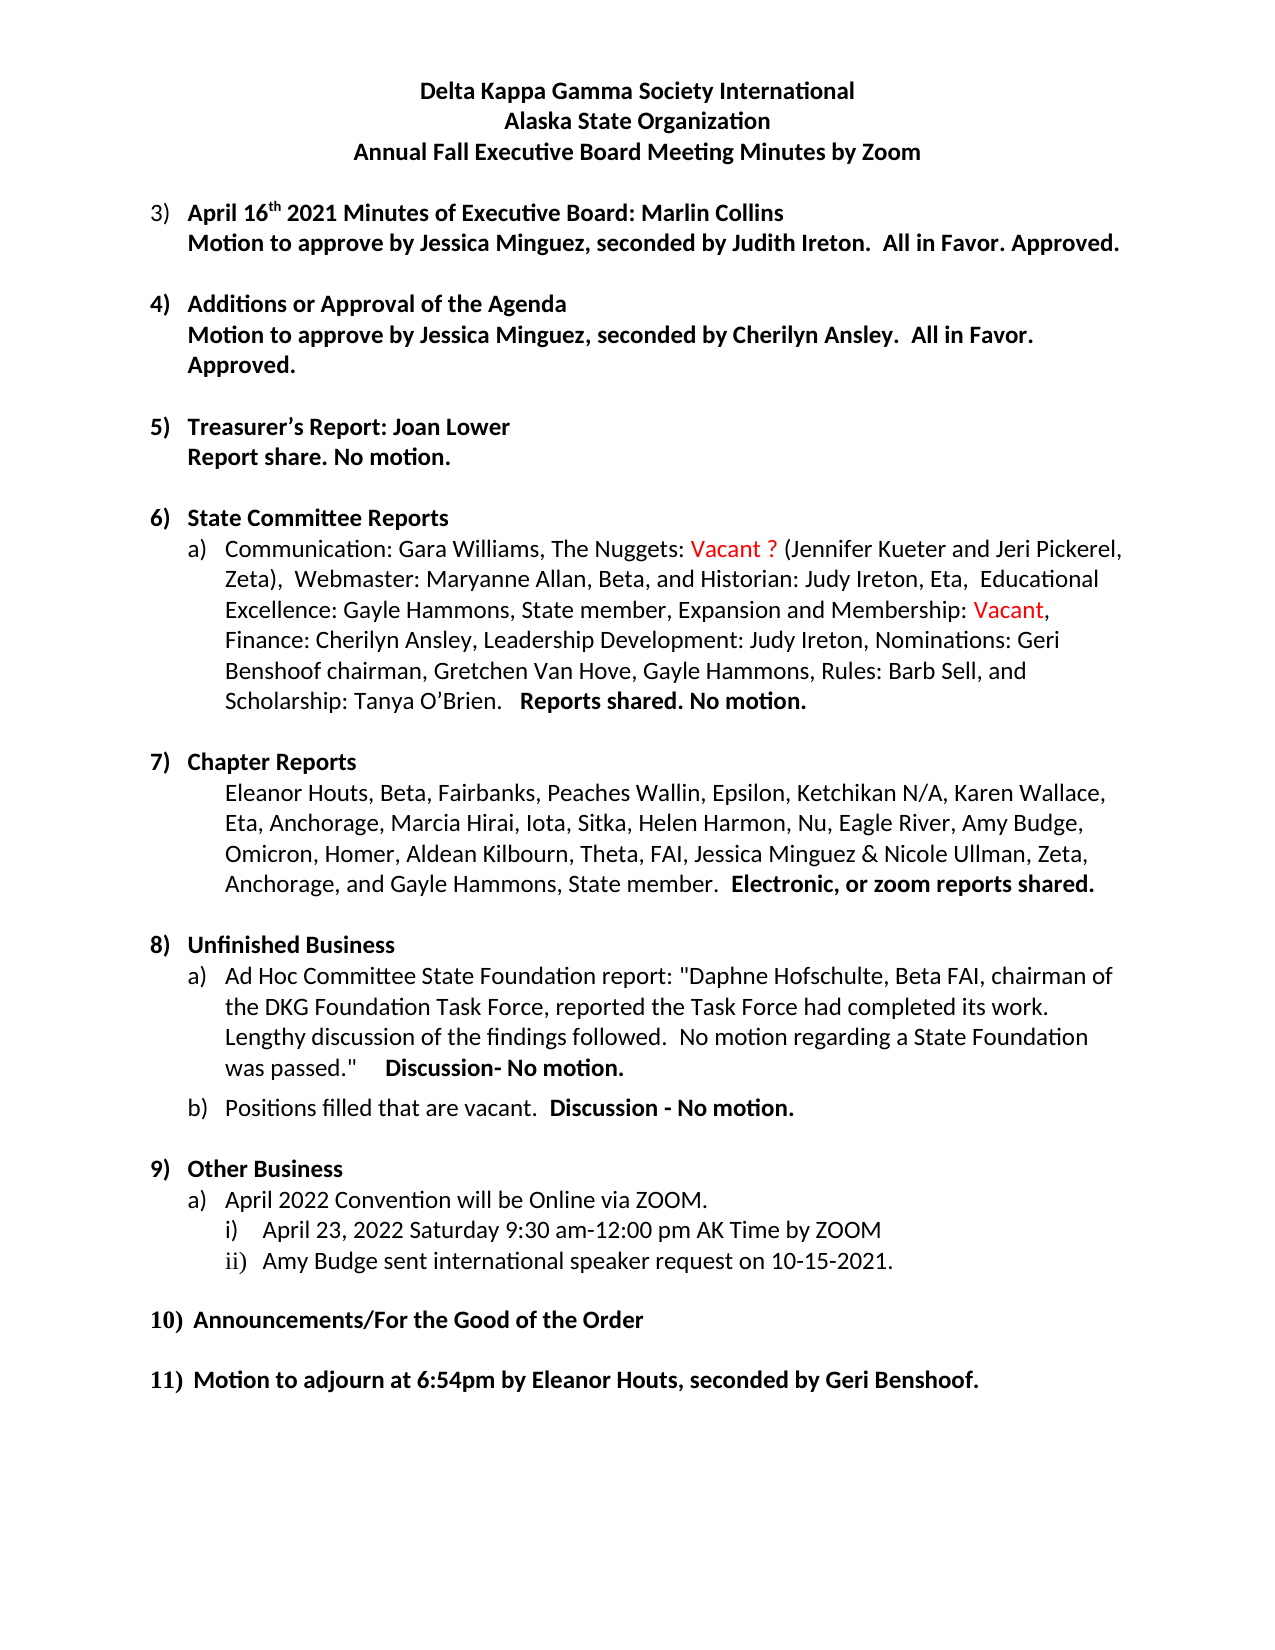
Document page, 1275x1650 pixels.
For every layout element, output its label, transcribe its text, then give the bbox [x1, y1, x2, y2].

list Motion to adjourn at 6:54pm by Eleanor Houts, seconded by Geri Benshoof. [150, 1364, 1125, 1394]
list Announcements/For the Good of the Order [150, 1304, 1125, 1335]
list Chapter Reports [150, 746, 1125, 777]
list Communication: Gara Williams, The Nuggets: Vacant ? (Jennifer Kueter and Jeri Pickerel, Zeta), Webmaster: Maryanne Allan, Beta, and Historian: Judy Ireton, Eta, Educational Excellence: Gayle Hammons, State member, Expansion and Membership: Vacant, Finance: Cherilyn Ansley, Leadership Development: Judy Ireton, Nominations: Geri Benshoof chairman, Gretchen Van Hove, Gayle Hammons, Rules: Barb Sell, and Scholarship: Tanya O’Brien. Reports shared. No motion. [187, 533, 1125, 716]
list Amy Budge sent international speaker request on 10-15-2021. [225, 1245, 1125, 1276]
text Report share. No motion. [187, 441, 1125, 472]
text Eleanor Houts, Beta, Fairbanks, Peaches Wallin, Epsilon, Ketchikan N/A, Karen Wallace, Eta, Anchorage, Marcia Hirai, Iota, Sitka, Helen Harmon, Nu, Eagle River, Amy Budge, Omicron, Homer, Aldean Kilbourn, Theta, FAI, Jessica Minguez & Nicole Ullman, Zeta, Anchorage, and Gayle Hammons, State member. Electronic, or zoom reports shared. [225, 777, 1125, 899]
list Ad Hoc Committee State Foundation report: "Daphne Hofschulte, Beta FAI, chairman of the DKG Foundation Task Force, reported the Task Force had completed its work. Lengthy discussion of the findings followed. No motion regarding a State Foundation was passed." Discussion- No motion. [187, 960, 1125, 1082]
list Positions filled that are vacant. Discussion - No motion. [187, 1093, 1125, 1123]
list Additions or Approval of the Agenda [150, 289, 1125, 319]
list State Committee Reports [150, 502, 1125, 533]
list April 23, 2022 Saturday 9:30 am-12:00 pm AK Time by ZOOM [225, 1215, 1125, 1245]
list Treasurer’s Report: Joan Lower [150, 411, 1125, 441]
list Motion to approve by Jessica Minguez, seconded by Cherilyn Ansley. All in Favor. Approved. [187, 319, 1125, 380]
list April 16th 2021 Minutes of Executive Board: Marlin Collins Motion to approve by Jessica Minguez, seconded by Judith Ireton. All in Favor. Approved. [150, 197, 1125, 258]
list Unfinished Business [150, 929, 1125, 960]
list April 2022 Convention will be Online via ZOOM. [187, 1184, 1125, 1215]
list Other Business [150, 1154, 1125, 1184]
